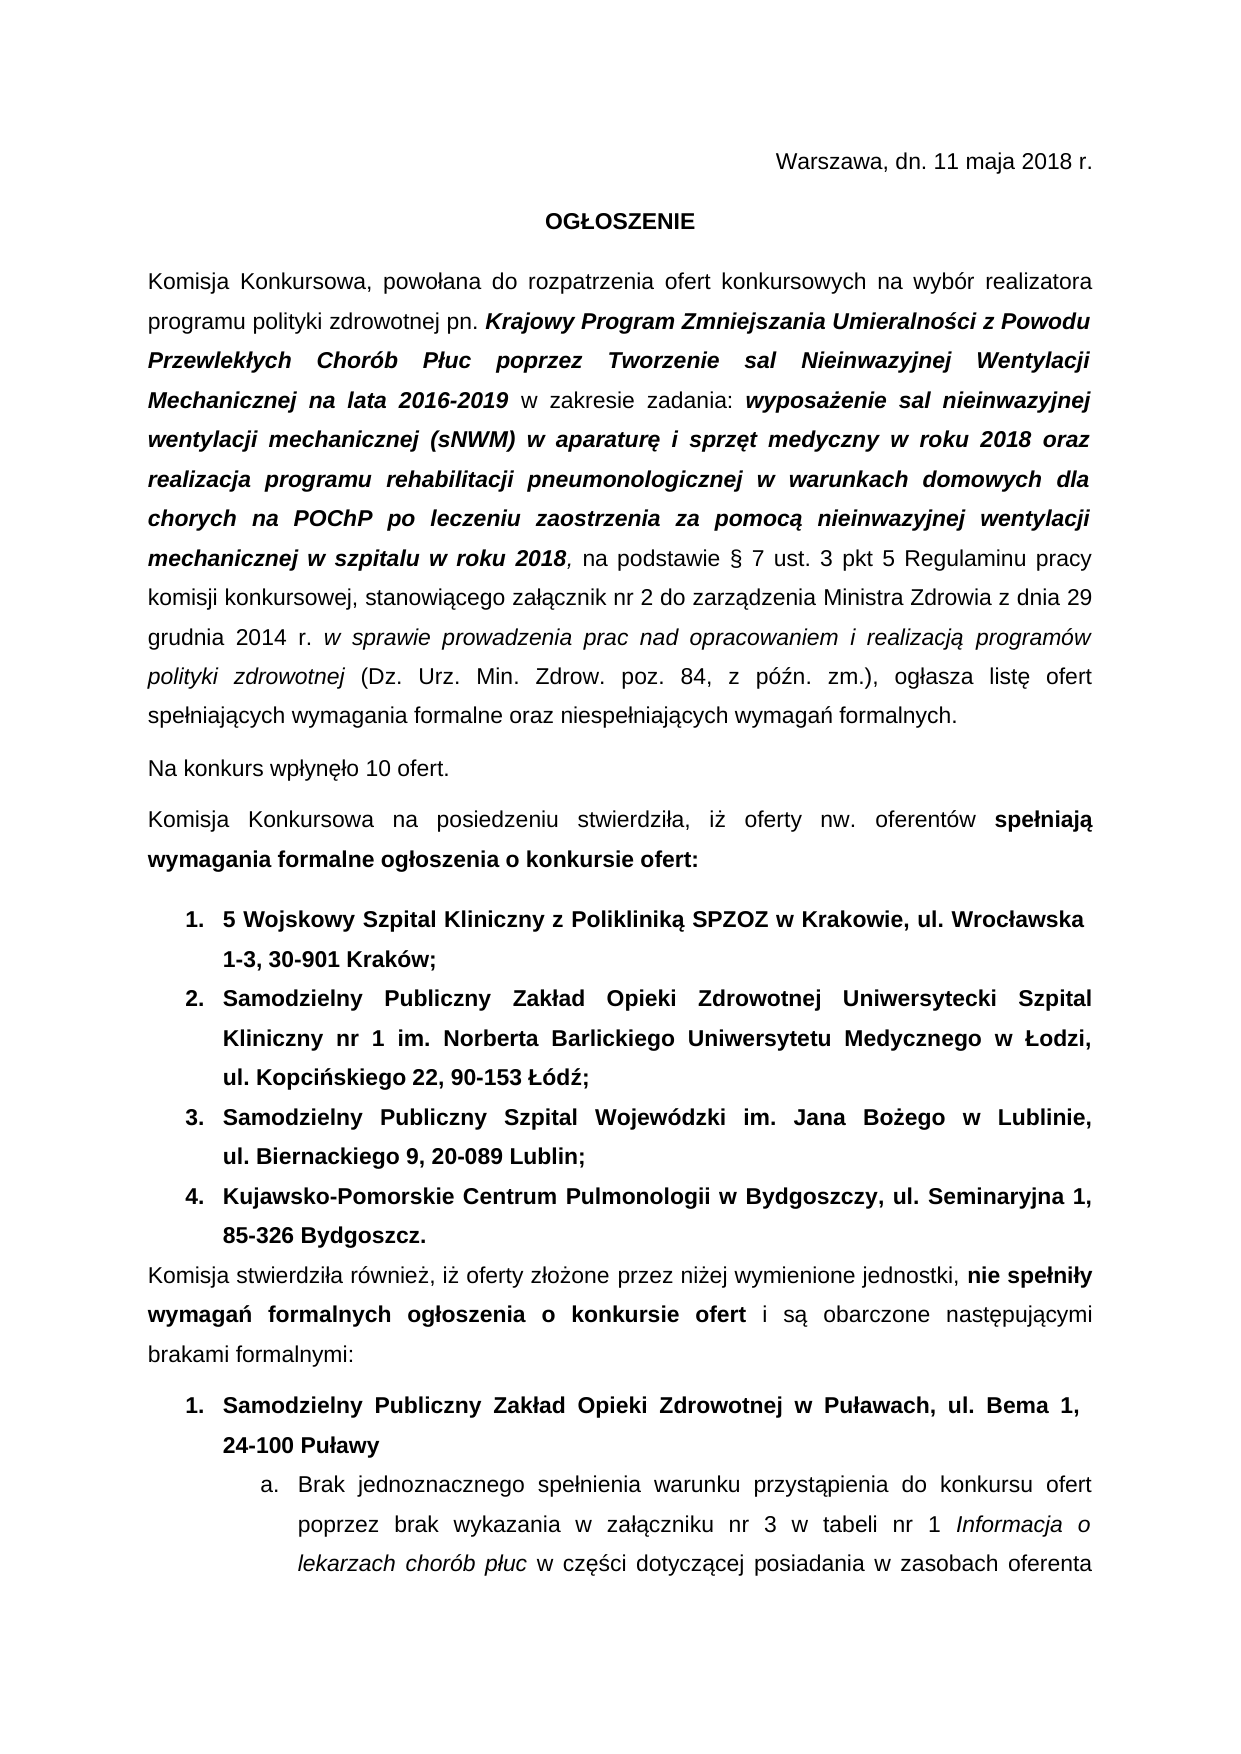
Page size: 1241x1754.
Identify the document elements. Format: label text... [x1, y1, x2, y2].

list Kujawsko-Pomorskie Centrum Pulmonologii w Bydgoszczy, ul. Seminaryjna 1, 85-326 Bydgoszcz. [185, 1183, 1093, 1248]
text Warszawa, dn. 11 maja 2018 r. [148, 148, 1093, 174]
list Samodzielny Publiczny Szpital Wojewódzki im. Jana Bożego w Lublinie, ul. Biernackiego 9, 20-089 Lublin; [185, 1104, 1093, 1169]
text Komisja Konkursowa na posiedzeniu stwierdziła, iż oferty nw. oferentów spełniają wymagania formalne ogłoszenia o konkursie ofert: [148, 806, 1093, 872]
list Na konkurs wpłynęło 10 ofert. [148, 754, 1093, 781]
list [260, 1471, 1093, 1577]
text Komisja Konkursowa, powołana do rozpatrzenia ofert konkursowych na wybór realizatora programu polityki zdrowotnej pn. Krajowy Program Zmniejszania Umieralności z Powodu Przewlekłych Chorób Płuc poprzez Tworzenie sal Nieinwazyjnej Wentylacji Mechanicznej na lata 2016-2019 w zakresie zadania: wyposażenie sal nieinwazyjnej wentylacji mechanicznej (sNWM) w aparaturę i sprzęt medyczny w roku 2018 oraz realizacja programu rehabilitacji pneumonologicznej w warunkach domowych dla chorych na POChP po leczeniu zaostrzenia za pomocą nieinwazyjnej wentylacji mechanicznej w szpitalu w roku 2018, na podstawie § 7 ust. 3 pkt 5 Regulaminu pracy komisji konkursowej, stanowiącego załącznik nr 2 do zarządzenia Ministra Zdrowia z dnia 29 grudnia 2014 r. w sprawie prowadzenia prac nad opracowaniem i realizacją programów polityki zdrowotnej (Dz. Urz. Min. Zdrow. poz. 84, z późn. zm.), ogłasza listę ofert spełniających wymagania formalne oraz niespełniających wymagań formalnych. [148, 268, 1093, 729]
list 5 Wojskowy Szpital Kliniczny z Polikliniką SPZOZ w Krakowie, ul. Wrocławska 1-3, 30-901 Kraków; [185, 906, 1093, 972]
list Samodzielny Publiczny Zakład Opieki Zdrowotnej w Puławach, ul. Bema 1, 24-100 Puławy [185, 1392, 1093, 1458]
list Samodzielny Publiczny Zakład Opieki Zdrowotnej Uniwersytecki Szpital Kliniczny nr 1 im. Norberta Barlickiego Uniwersytetu Medycznego w Łodzi, ul. Kopcińskiego 22, 90-153 Łódź; [185, 985, 1093, 1091]
text OGŁOSZENIE [148, 208, 1093, 234]
text Komisja stwierdziła również, iż oferty złożone przez niżej wymienione jednostki, nie spełniły wymagań formalnych ogłoszenia o konkursie ofert i są obarczone następującymi brakami formalnymi: [148, 1262, 1093, 1367]
